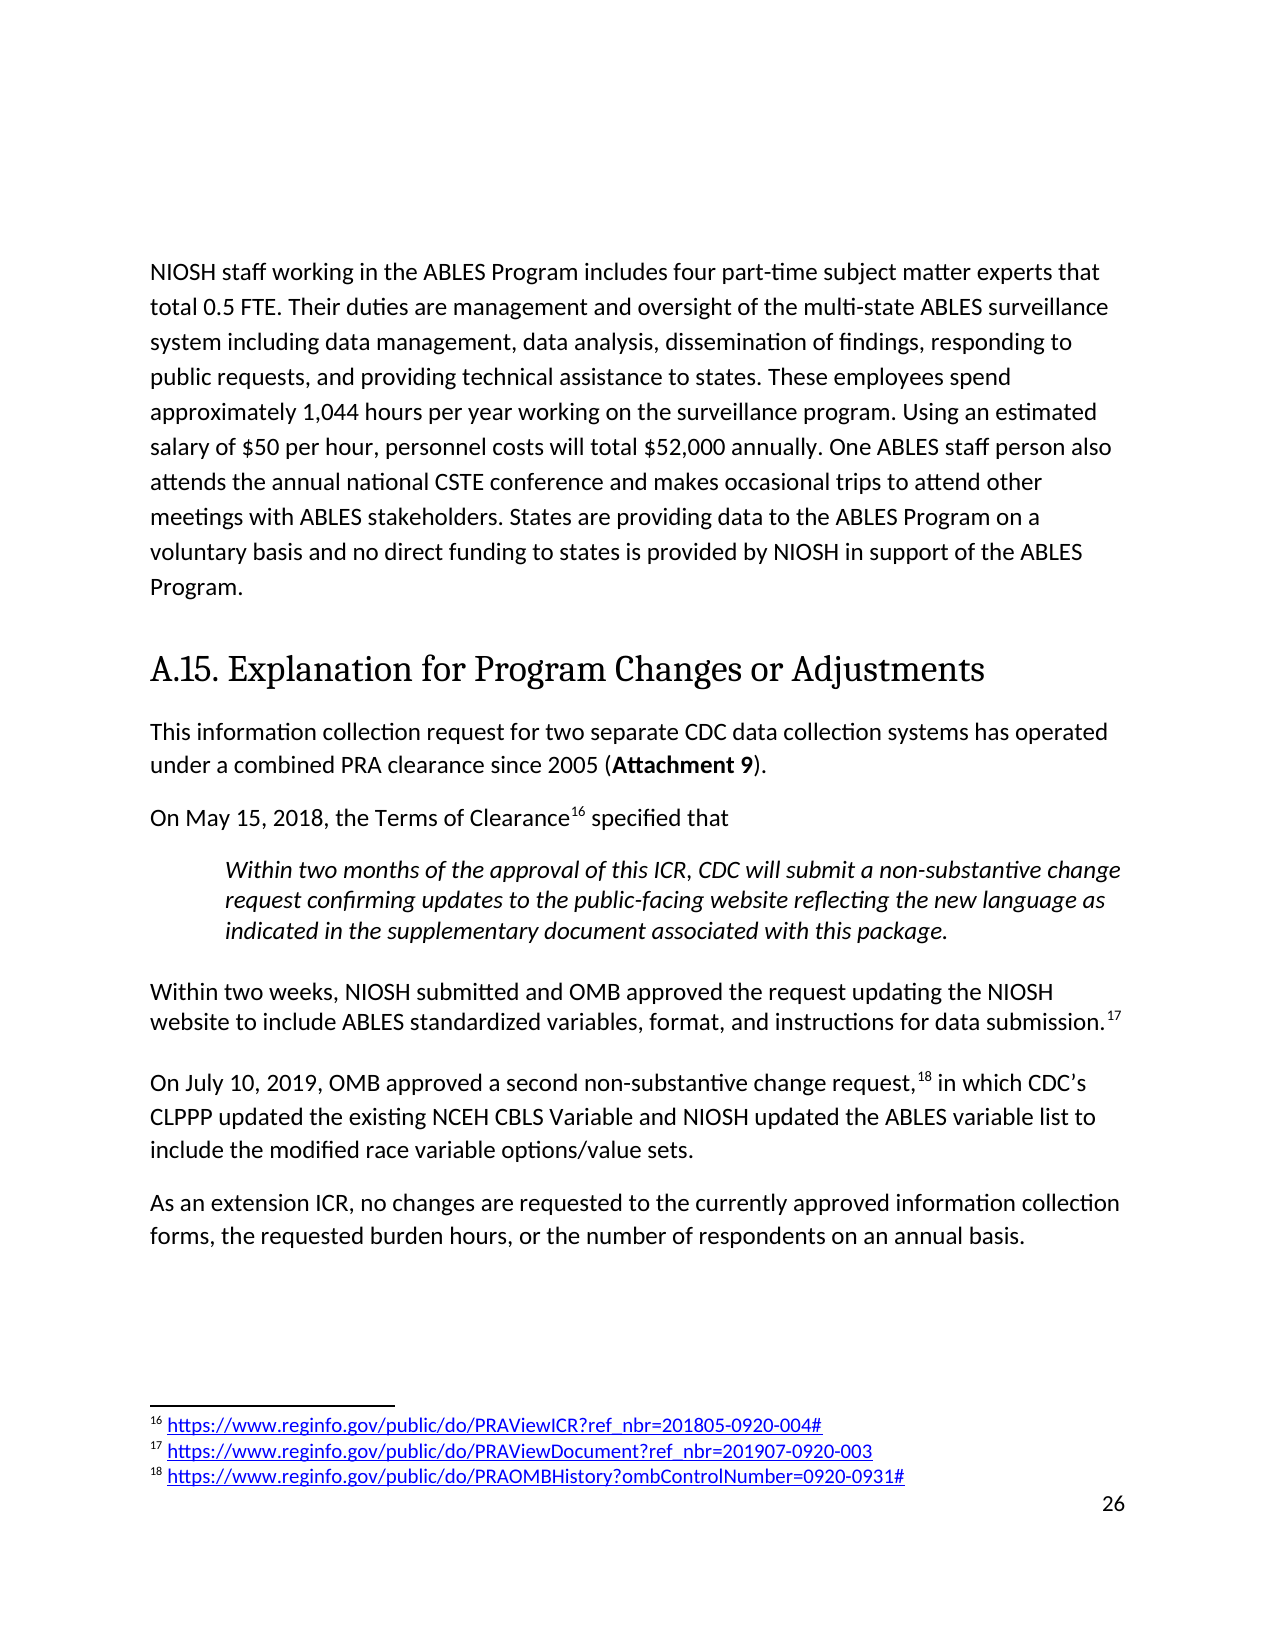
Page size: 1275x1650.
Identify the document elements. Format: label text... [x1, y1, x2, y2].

text This information collection request for two separate CDC data collection systems has operated under a combined PRA clearance since 2005 (Attachment 9). [150, 716, 1125, 780]
text As an extension ICR, no changes are requested to the currently approved information collection forms, the requested burden hours, or the number of respondents on an annual basis. [150, 1187, 1125, 1251]
text Within two months of the approval of this ICR, CDC will submit a non-substantive change request confirming updates to the public-facing website reflecting the new language as indicated in the supplementary document associated with this package. [225, 854, 1125, 946]
text On July 10, 2019, OMB approved a second non-substantive change request, in which CDC’s CLPPP updated the existing NCEH CBLS Variable and NIOSH updated the ABLES variable list to include the modified race variable options/value sets. [150, 1068, 1125, 1165]
subtitle A.15. Explanation for Program Changes or Adjustments [150, 648, 1125, 691]
text On May 15, 2018, the Terms of Clearance specified that [150, 802, 1125, 832]
text Within two weeks, NIOSH submitted and OMB approved the request updating the NIOSH website to include ABLES standardized variables, format, and instructions for data submission. [150, 976, 1125, 1037]
text NIOSH staff working in the ABLES Program includes four part-time subject matter experts that total 0.5 FTE. Their duties are management and oversight of the multi-state ABLES surveillance system including data management, data analysis, dissemination of findings, responding to public requests, and providing technical assistance to states. These employees spend approximately 1,044 hours per year working on the surveillance program. Using an estimated salary of $50 per hour, personnel costs will total $52,000 annually. One ABLES staff person also attends the annual national CSTE conference and makes occasional trips to attend other meetings with ABLES stakeholders. States are providing data to the ABLES Program on a voluntary basis and no direct funding to states is provided by NIOSH in support of the ABLES Program. [150, 256, 1125, 602]
